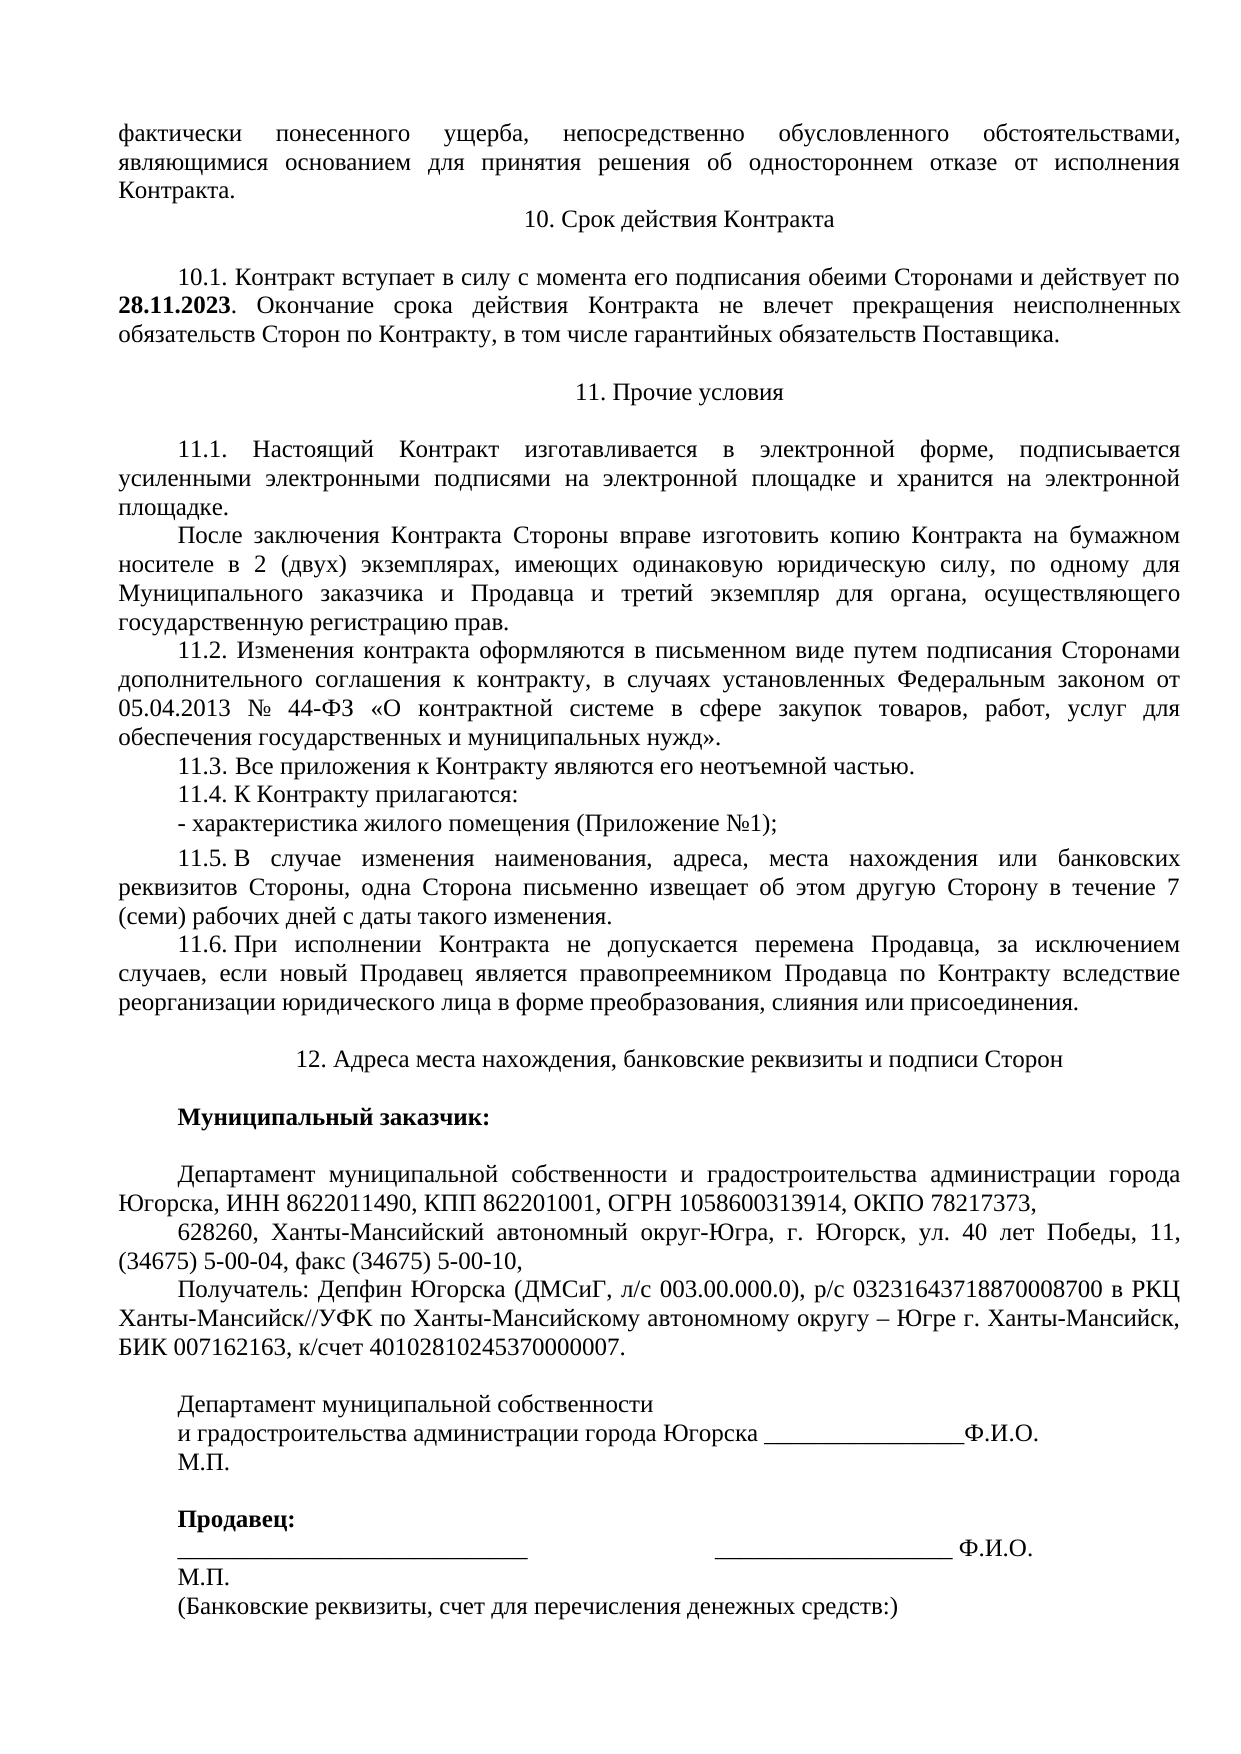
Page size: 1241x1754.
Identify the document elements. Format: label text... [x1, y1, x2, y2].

text 11.6. При исполнении Контракта не допускается перемена Продавца, за исключением случаев, если новый Продавец является правопреемником Продавца по Контракту вследствие реорганизации юридического лица в форме преобразования, слияния или присоединения. [118, 929, 1181, 1016]
text М.П. [118, 1447, 1181, 1476]
text и градостроительства администрации города Югорска ________________Ф.И.О. [118, 1418, 1181, 1447]
text 11.1. Настоящий Контракт изготавливается в электронной форме, подписывается усиленными электронными подписями на электронной площадке и хранится на электронной площадке. [118, 434, 1181, 521]
text Департамент муниципальной собственности и градостроительства администрации города Югорска, ИНН 8622011490, КПП 862201001, ОГРН 1058600313914, ОКПО 78217373, [118, 1159, 1181, 1217]
text Муниципальный заказчик: [118, 1102, 1181, 1131]
text 628260, Ханты-Мансийский автономный округ-Югра, г. Югорск, ул. 40 лет Победы, 11, (34675) 5-00-04, факс (34675) 5-00-10, [118, 1217, 1181, 1274]
text 12. Адреса места нахождения, банковские реквизиты и подписи Сторон [118, 1044, 1181, 1073]
text 11.5. В случае изменения наименования, адреса, места нахождения или банковских реквизитов Стороны, одна Сторона письменно извещает об этом другую Сторону в течение 7 (семи) рабочих дней с даты такого изменения. [118, 843, 1181, 929]
text ____________________________ ___________________ Ф.И.О. [118, 1533, 1181, 1562]
text - характеристика жилого помещения (Приложение №1); [118, 808, 1181, 837]
text (Банковские реквизиты, счет для перечисления денежных средств:) [118, 1591, 1181, 1619]
text 11.2. Изменения контракта оформляются в письменном виде путем подписания Сторонами дополнительного соглашения к контракту, в случаях установленных Федеральным законом от 05.04.2013 № 44-ФЗ «О контрактной системе в сфере закупок товаров, работ, услуг для обеспечения государственных и муниципальных нужд». [118, 636, 1181, 751]
text 11.3. Все приложения к Контракту являются его неотъемной частью. [118, 751, 1181, 779]
text 10. Срок действия Контракта [118, 204, 1181, 233]
text После заключения Контракта Стороны вправе изготовить копию Контракта на бумажном носителе в 2 (двух) экземплярах, имеющих одинаковую юридическую силу, по одному для Муниципального заказчика и Продавца и третий экземпляр для органа, осуществляющего государственную регистрацию прав. [118, 521, 1181, 636]
text Получатель: Депфин Югорска (ДМСиГ, л/с 003.00.000.0), р/с 03231643718870008700 в РКЦ Ханты-Мансийск//УФК по Ханты-Мансийскому автономному округу – Югре г. Ханты-Мансийск, БИК 007162163, к/счет 40102810245370000007. [118, 1274, 1181, 1361]
text Департамент муниципальной собственности [118, 1389, 1181, 1418]
text 11. Прочие условия [118, 377, 1181, 406]
text Продавец: [118, 1504, 1181, 1533]
text 10.1. Контракт вступает в силу с момента его подписания обеими Сторонами и действует по 28.11.2023. Окончание срока действия Контракта не влечет прекращения неисполненных обязательств Сторон по Контракту, в том числе гарантийных обязательств Поставщика. [118, 262, 1181, 348]
text 11.4. К Контракту прилагаются: [118, 779, 1181, 808]
text М.П. [118, 1562, 1181, 1591]
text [118, 118, 1181, 204]
